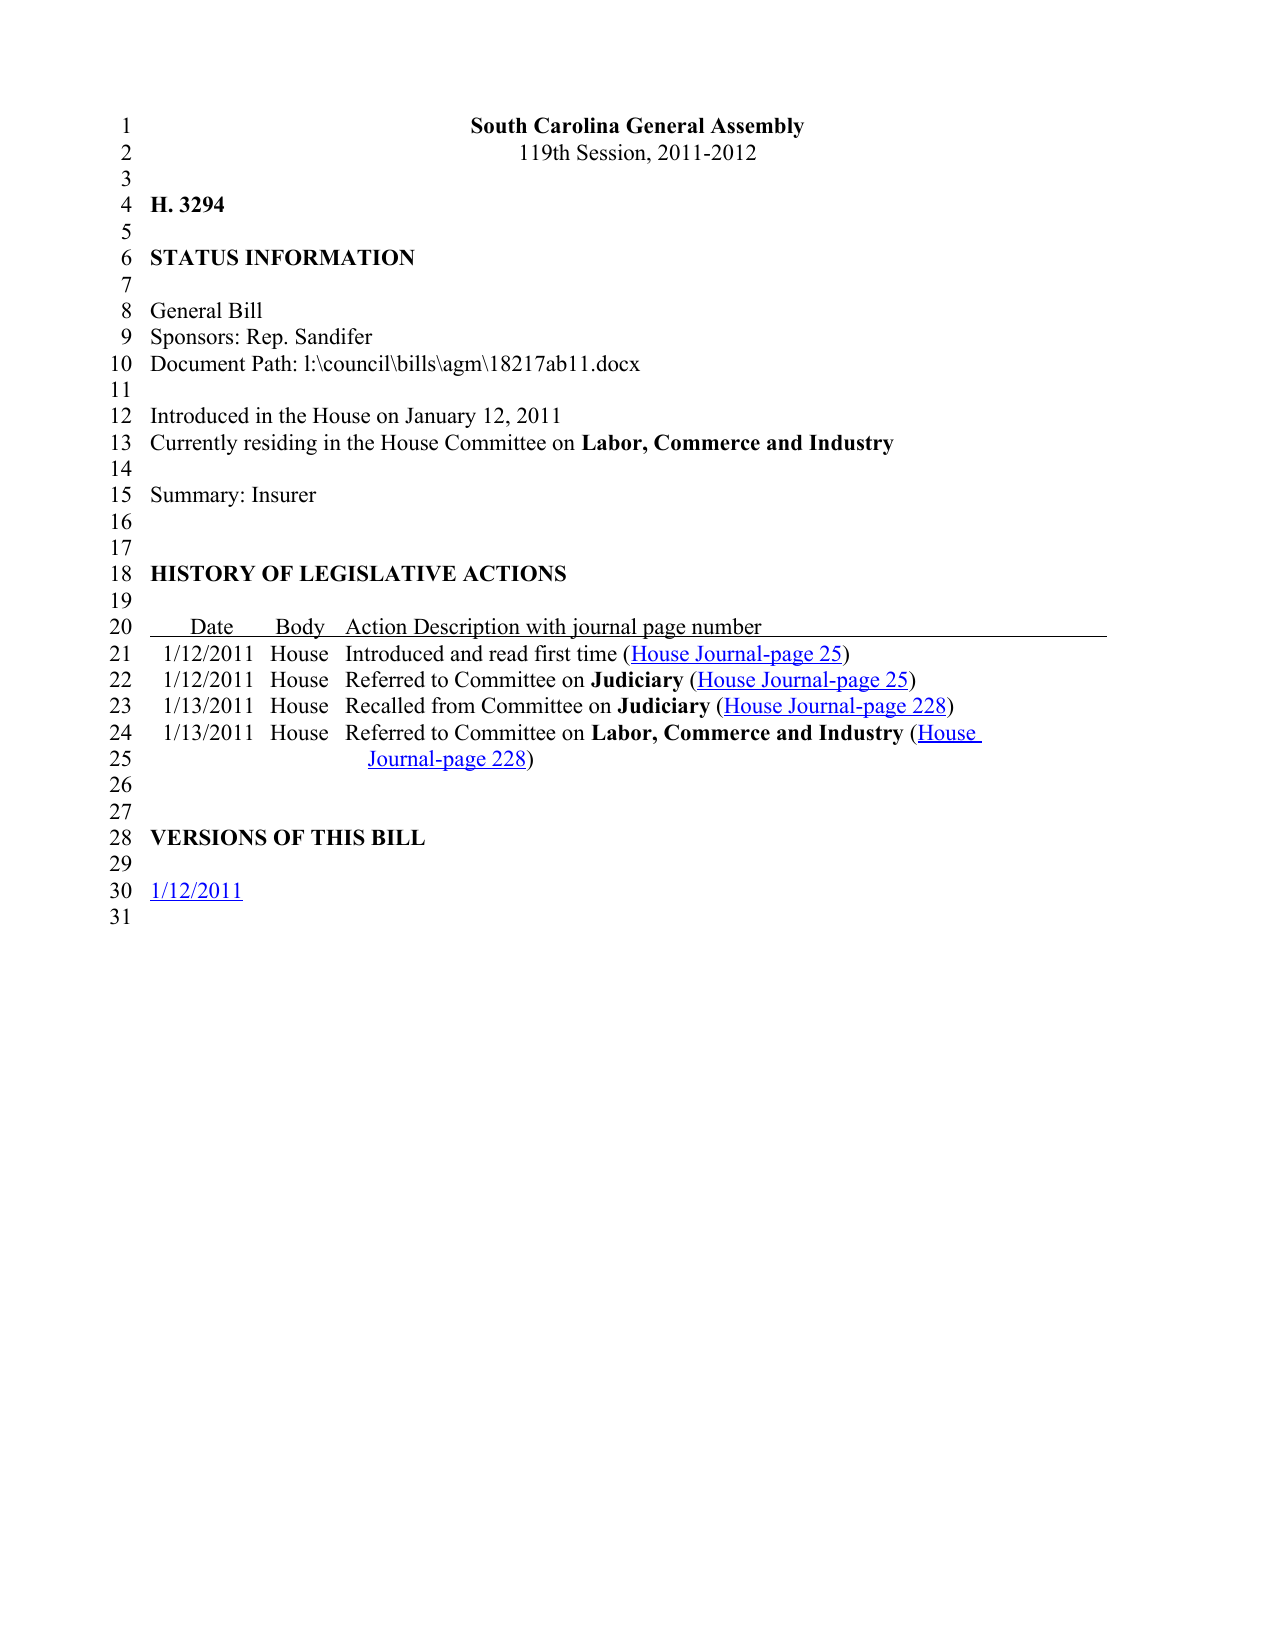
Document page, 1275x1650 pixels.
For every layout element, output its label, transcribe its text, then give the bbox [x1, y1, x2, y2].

text Introduced in the House on January 12, 2011 [150, 402, 1125, 429]
text 119th Session, 2011-2012 [150, 139, 1125, 165]
text 1/13/2011 House Referred to Committee on Labor, Commerce and Industry (House Journal-page 228) [150, 719, 1125, 771]
text 1/12/2011 House Referred to Committee on Judiciary (House Journal-page 25) [150, 666, 1125, 692]
text Currently residing in the House Committee on Labor, Commerce and Industry [150, 429, 1125, 455]
text HISTORY OF LEGISLATIVE ACTIONS [150, 561, 1125, 587]
text 1/12/2011 [150, 877, 1125, 903]
text STATUS INFORMATION [150, 244, 1125, 271]
text 1/12/2011 House Introduced and read first time (House Journal-page 25) [150, 639, 1125, 666]
text Date Body Action Description with journal page number [150, 613, 1125, 639]
text H. 3294 [150, 192, 1125, 218]
text Sponsors: Rep. Sandifer [150, 323, 1125, 350]
text VERSIONS OF THIS BILL [150, 824, 1125, 850]
text Summary: Insurer [150, 481, 1125, 508]
text General Bill [150, 297, 1125, 323]
text South Carolina General Assembly [150, 112, 1125, 139]
text 1/13/2011 House Recalled from Committee on Judiciary (House Journal-page 228) [150, 692, 1125, 719]
text Document Path: l:\council\bills\agm\18217ab11.docx [150, 350, 1125, 376]
